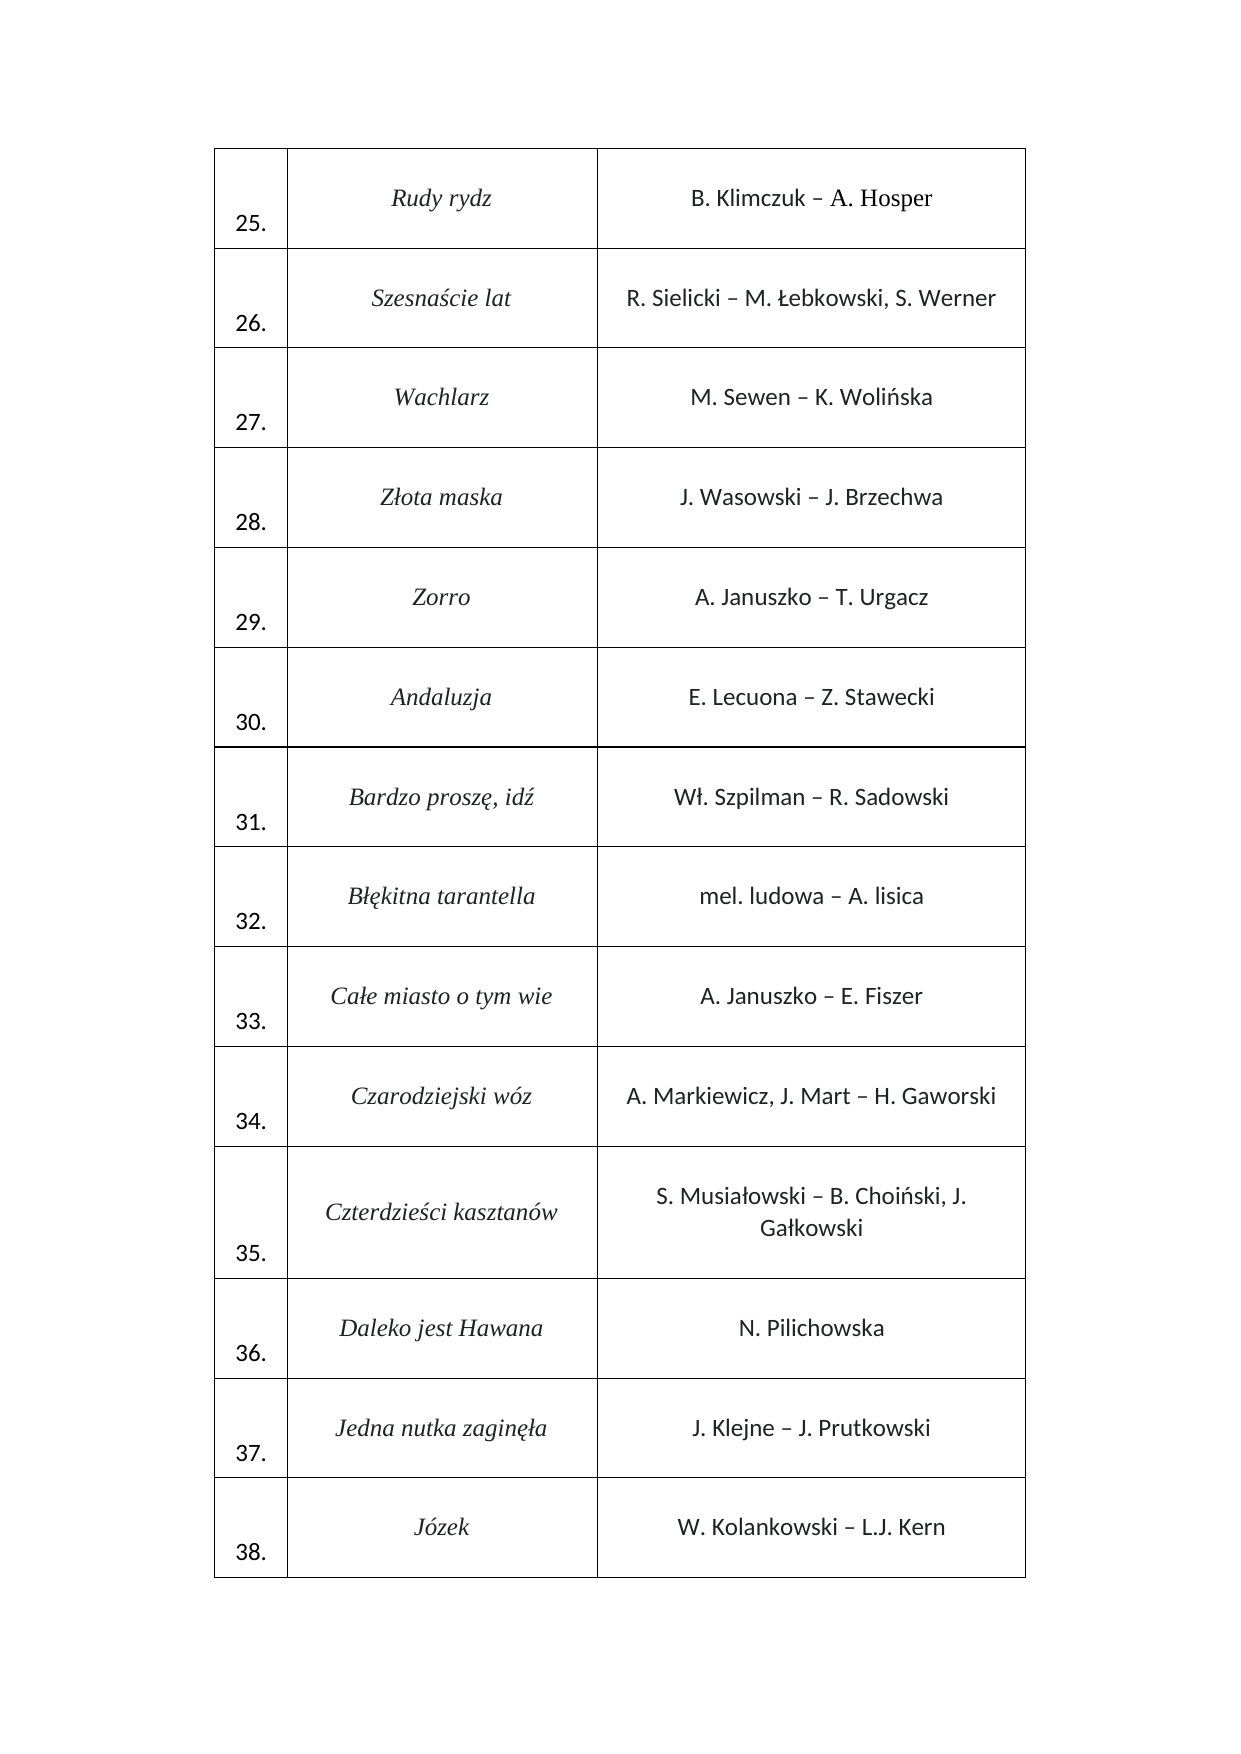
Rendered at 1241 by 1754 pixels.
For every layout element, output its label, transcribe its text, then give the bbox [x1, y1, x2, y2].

table_cell 38. [215, 1478, 287, 1577]
table_cell Bardzo proszę, idź [288, 748, 597, 846]
table_cell N. Pilichowska [598, 1279, 1025, 1377]
table_cell 37. [215, 1379, 287, 1477]
table_cell R. Sielicki – M. Łebkowski, S. Werner [598, 249, 1025, 347]
table_cell 26. [215, 249, 287, 347]
table_cell J. Wasowski – J. Brzechwa [598, 448, 1025, 547]
table_cell Wachlarz [288, 348, 597, 447]
table_cell 30. [215, 648, 287, 746]
table_cell 36. [215, 1279, 287, 1377]
table_cell 25. [215, 149, 287, 247]
table_cell B. Klimczuk – A. Hosper [598, 149, 1025, 247]
table_cell Józek [288, 1478, 597, 1577]
table_cell 34. [215, 1047, 287, 1146]
table_cell J. Klejne – J. Prutkowski [598, 1379, 1025, 1477]
table_cell Całe miasto o tym wie [288, 947, 597, 1046]
table_cell 35. [215, 1147, 287, 1278]
table_cell mel. ludowa – A. lisica [598, 847, 1025, 946]
table_cell Andaluzja [288, 648, 597, 746]
table_cell S. Musiałowski – B. Choiński, J. Gałkowski [598, 1147, 1025, 1278]
table_cell W. Kolankowski – L.J. Kern [598, 1478, 1025, 1577]
table_cell Złota maska [288, 448, 597, 547]
table_cell Daleko jest Hawana [288, 1279, 597, 1377]
table_cell A. Januszko – E. Fiszer [598, 947, 1025, 1046]
table_cell Jedna nutka zaginęła [288, 1379, 597, 1477]
table_cell Czterdzieści kasztanów [288, 1147, 597, 1278]
table_cell Wł. Szpilman – R. Sadowski [598, 748, 1025, 846]
table_cell 28. [215, 448, 287, 547]
table_cell M. Sewen – K. Wolińska [598, 348, 1025, 447]
table_cell E. Lecuona – Z. Stawecki [598, 648, 1025, 746]
table_cell 32. [215, 847, 287, 946]
table_cell Rudy rydz [288, 149, 597, 247]
table_cell Szesnaście lat [288, 249, 597, 347]
table_cell 27. [215, 348, 287, 447]
table_cell Zorro [288, 548, 597, 647]
table_cell 29. [215, 548, 287, 647]
table_cell A. Januszko – T. Urgacz [598, 548, 1025, 647]
table_cell Błękitna tarantella [288, 847, 597, 946]
table_cell 31. [215, 748, 287, 846]
table_cell Czarodziejski wóz [288, 1047, 597, 1146]
table_cell A. Markiewicz, J. Mart – H. Gaworski [598, 1047, 1025, 1146]
table_cell 33. [215, 947, 287, 1046]
